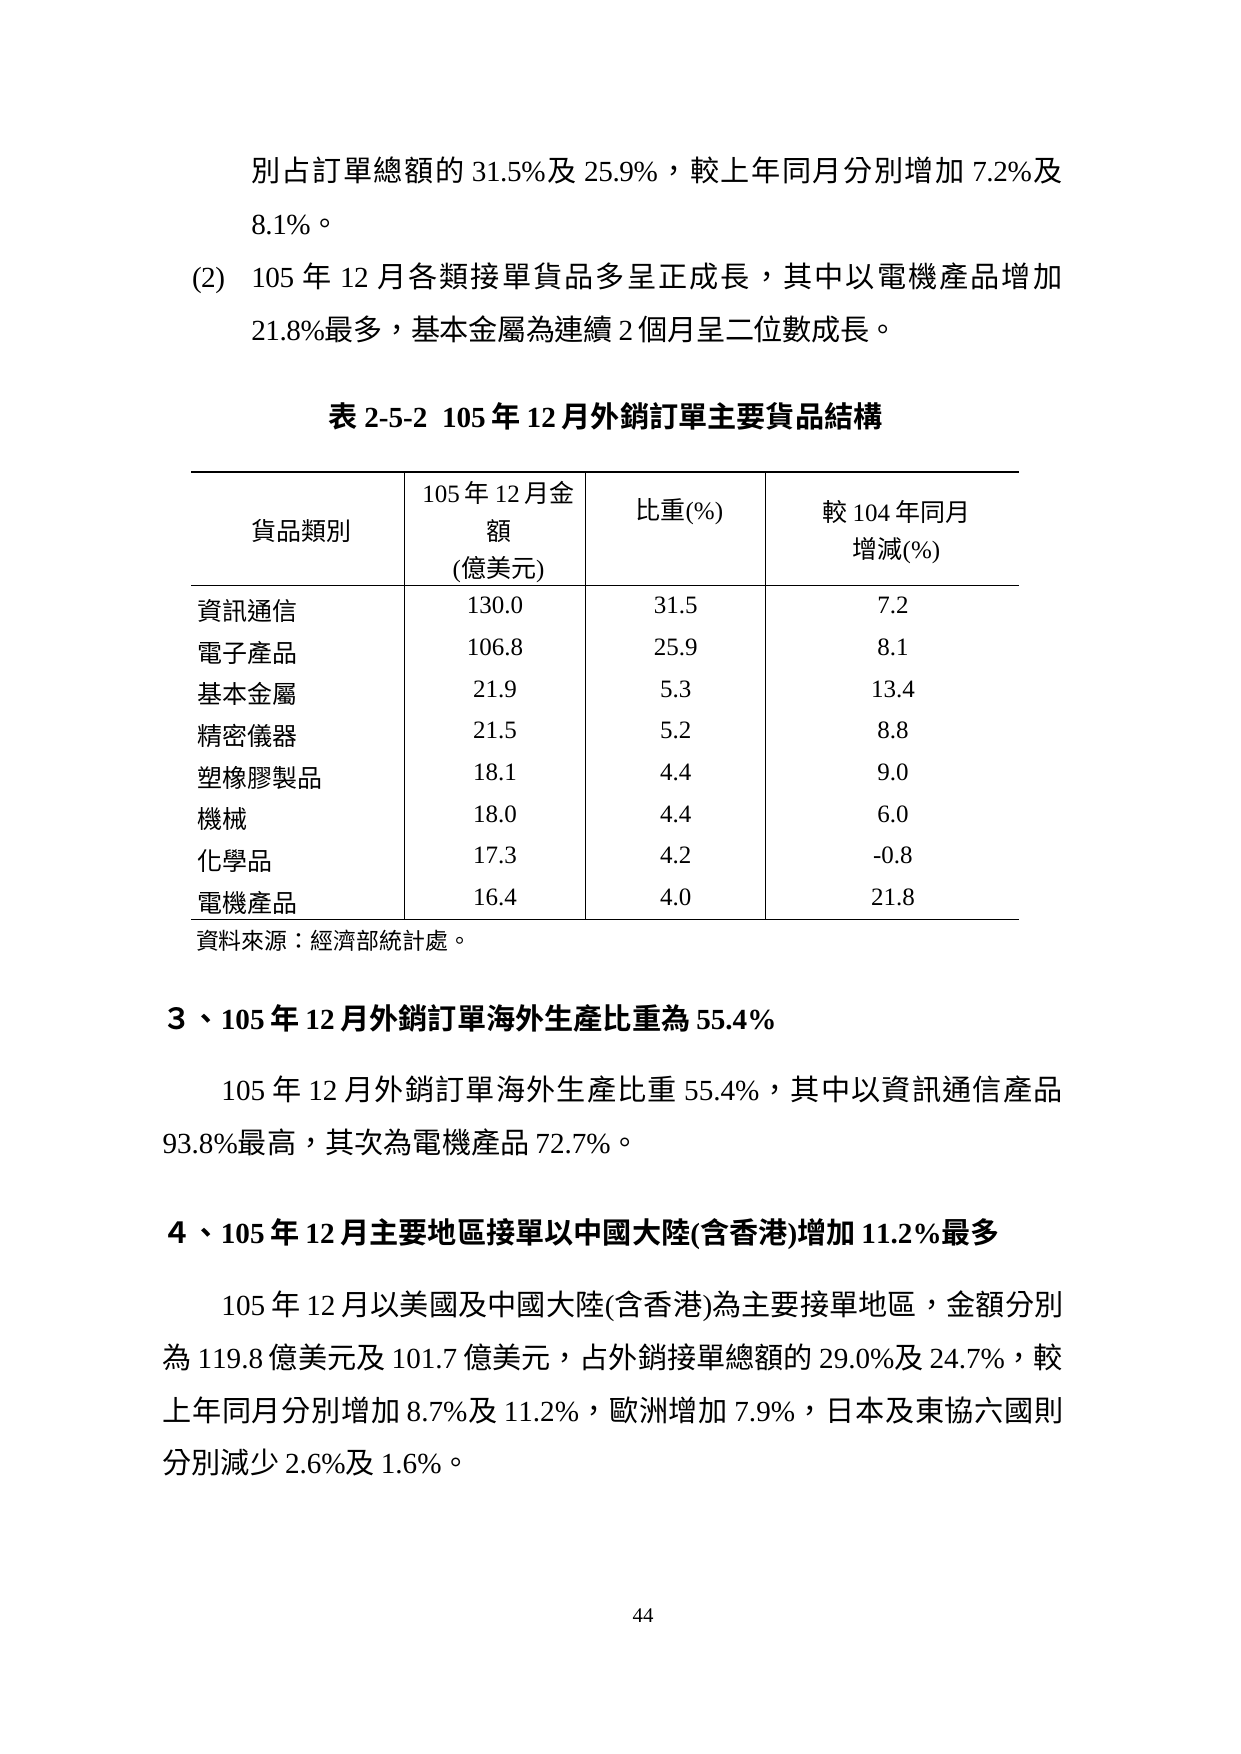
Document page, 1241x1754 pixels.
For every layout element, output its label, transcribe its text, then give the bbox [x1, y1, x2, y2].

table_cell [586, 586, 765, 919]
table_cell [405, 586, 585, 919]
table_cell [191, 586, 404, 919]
list 105年12月各類接單貨品多呈正成長，其中以電機產品增加21.8%最多，基本金屬為連續2個月呈二位數成長。 [192, 253, 1063, 348]
text 表 2-5-2 105年12月外銷訂單主要貨品結構 [162, 378, 1048, 453]
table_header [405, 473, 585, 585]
list 105年12月主要訂單貨品中以資訊通信產品、電子產品為主，分別占訂單總額的31.5%及25.9%，較上年同月分別增加7.2%及8.1%。 [192, 148, 1063, 243]
text 105年12月以美國及中國大陸(含香港)為主要接單地區，金額分別為119.8億美元及101.7億美元，占外銷接單總額的29.0%及24.7%，較上年同月分別增加8.7%及11.2%，歐洲增加7.9%，日本及東協六國則分別減少2.6%及1.6%。 [162, 1282, 1063, 1482]
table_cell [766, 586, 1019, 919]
text 資料來源：經濟部統計處。 [162, 920, 1048, 958]
text ４、105年12月主要地區接單以中國大陸(含香港)增加11.2%最多 [162, 1210, 1048, 1252]
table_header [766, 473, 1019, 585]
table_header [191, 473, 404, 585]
text ３、105年12月外銷訂單海外生產比重為55.4% [162, 995, 1048, 1038]
text 105年12月外銷訂單海外生產比重55.4%，其中以資訊通信產品93.8%最高，其次為電機產品72.7%。 [162, 1067, 1063, 1162]
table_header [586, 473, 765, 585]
